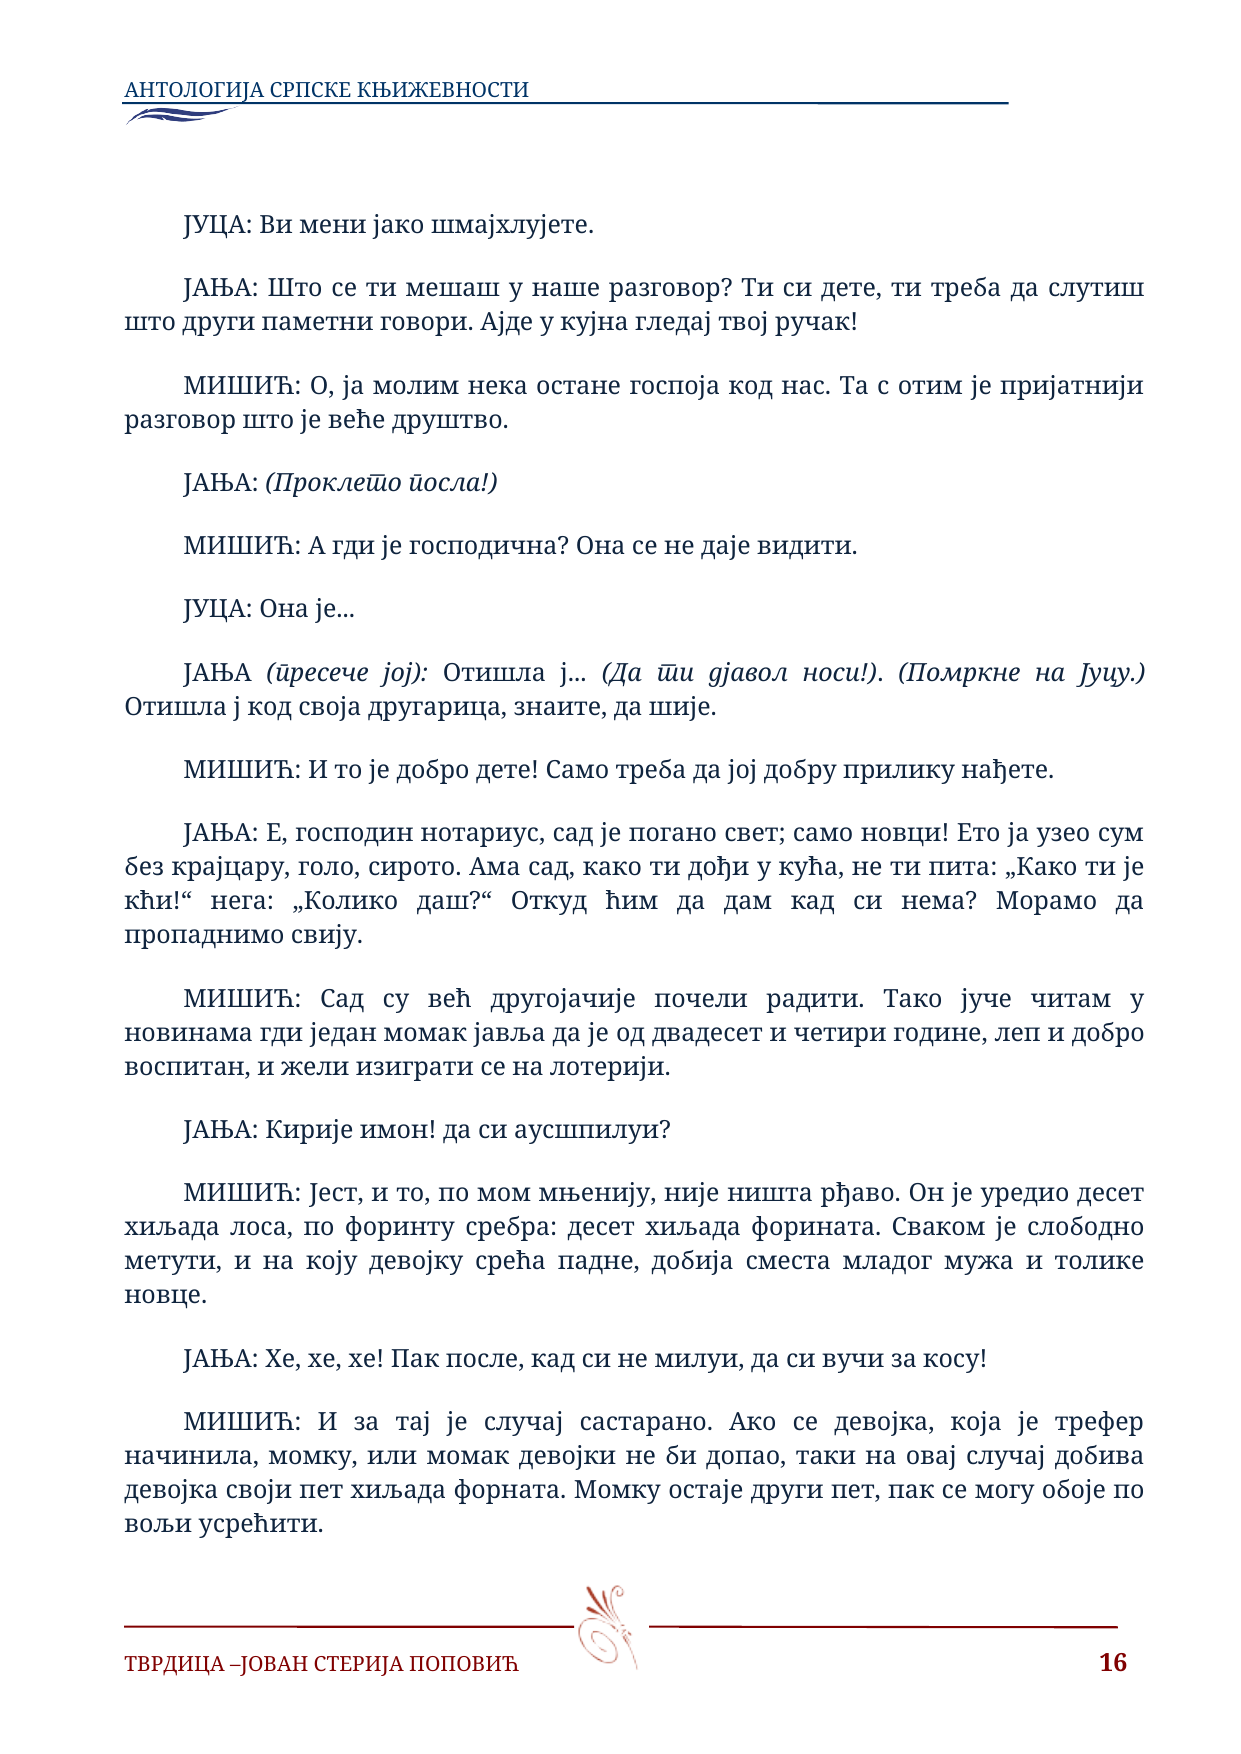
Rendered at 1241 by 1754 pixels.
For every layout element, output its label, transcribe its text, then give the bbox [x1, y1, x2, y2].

text МИШИЋ: И то је добро дете! Само треба да јој добру прилику нађете. [124, 752, 1146, 786]
text МИШИЋ: Јест, и то, по мом мњенију, није ништа рђаво. Он је уредио десет хиљада лоса, по форинту сребра: десет хиљада форината. Сваком је слободно метути, и на коју девојку срећа падне, добија сместа младог мужа и толике новце. [124, 1175, 1146, 1311]
text ЈАЊА: Е, господин нотариус, сад је погано свет; само новци! Ето ја узео сум без крајцару, голо, сирото. Ама сад, како ти дођи у кућа, не ти пита: „Како ти је кћи!“ нега: „Колико даш?“ Откуд ћим да дам кад си нема? Морамо да пропаднимо свију. [124, 815, 1146, 951]
text ЈАЊА: Што се ти мешаш у наше разговор? Ти си дете, ти треба да слутиш што други паметни говори. Ајде у кујна гледај твој ручак! [124, 270, 1146, 338]
text ЈУЦА: Она је... [124, 591, 1146, 625]
text МИШИЋ: Сад су већ другојачије почели радити. Тако јуче читам у новинама гди један момак јавља да је од двадесет и четири године, леп и добро воспитан, и жели изиграти се на лотерији. [124, 980, 1146, 1082]
text ЈАЊА: Хе, хе, хе! Пак после, кад си не милуи, да си вучи за косу! [124, 1340, 1146, 1374]
text ЈАЊА: (Проклето посла!) [124, 464, 1146, 499]
text ЈУЦА: Ви мени јако шмајхлујете. [124, 207, 1146, 241]
text МИШИЋ: О, ја молим нека остане госпоја код нас. Та с отим је пријатнији разговор што је веће друштво. [124, 367, 1146, 435]
text ЈАЊА: Кирије имон! да си аусшпилуи? [124, 1112, 1146, 1146]
text ЈАЊА (пресече јој): Отишла ј... (Да ти дјавол носи!). (Помркне на Јуцу.) Отишла ј код своја другарица, знаите, да шије. [124, 654, 1146, 722]
text МИШИЋ: И за тај је случај састарано. Ако се девојка, која је трефер начинила, момку, или момак девојки не би допао, таки на овај случај добива девојка своји пет хиљада форната. Момку остаје други пет, пак се могу обоје по вољи усрећити. [124, 1403, 1146, 1540]
text МИШИЋ: А гди је господична? Она се не даје видити. [124, 528, 1146, 562]
